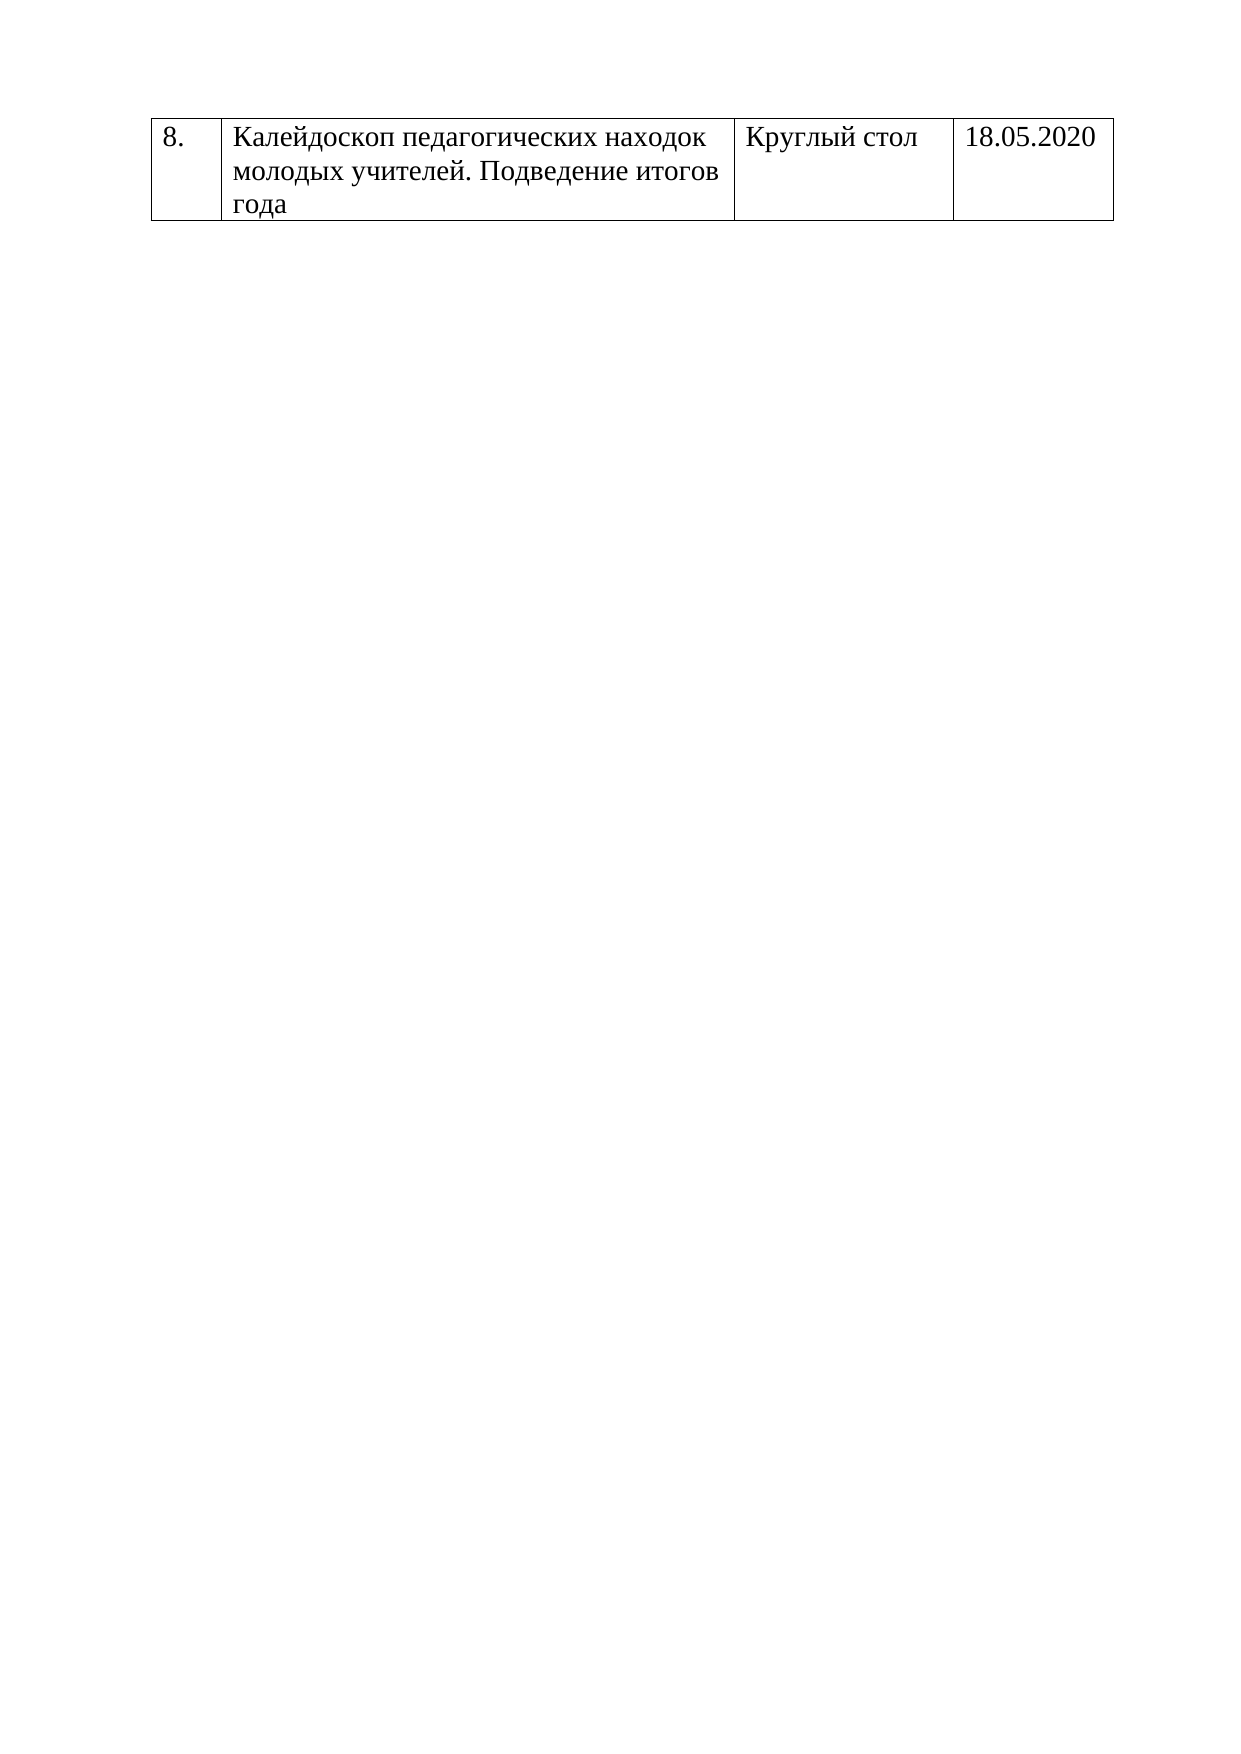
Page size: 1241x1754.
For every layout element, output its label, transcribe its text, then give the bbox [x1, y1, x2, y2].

table_cell Круглый стол [735, 119, 953, 220]
table_cell 8. [152, 119, 221, 220]
table_cell 18.05.2020 [954, 119, 1113, 220]
table_cell Калейдоскоп педагогических находок молодых учителей. Подведение итогов года [222, 119, 734, 220]
